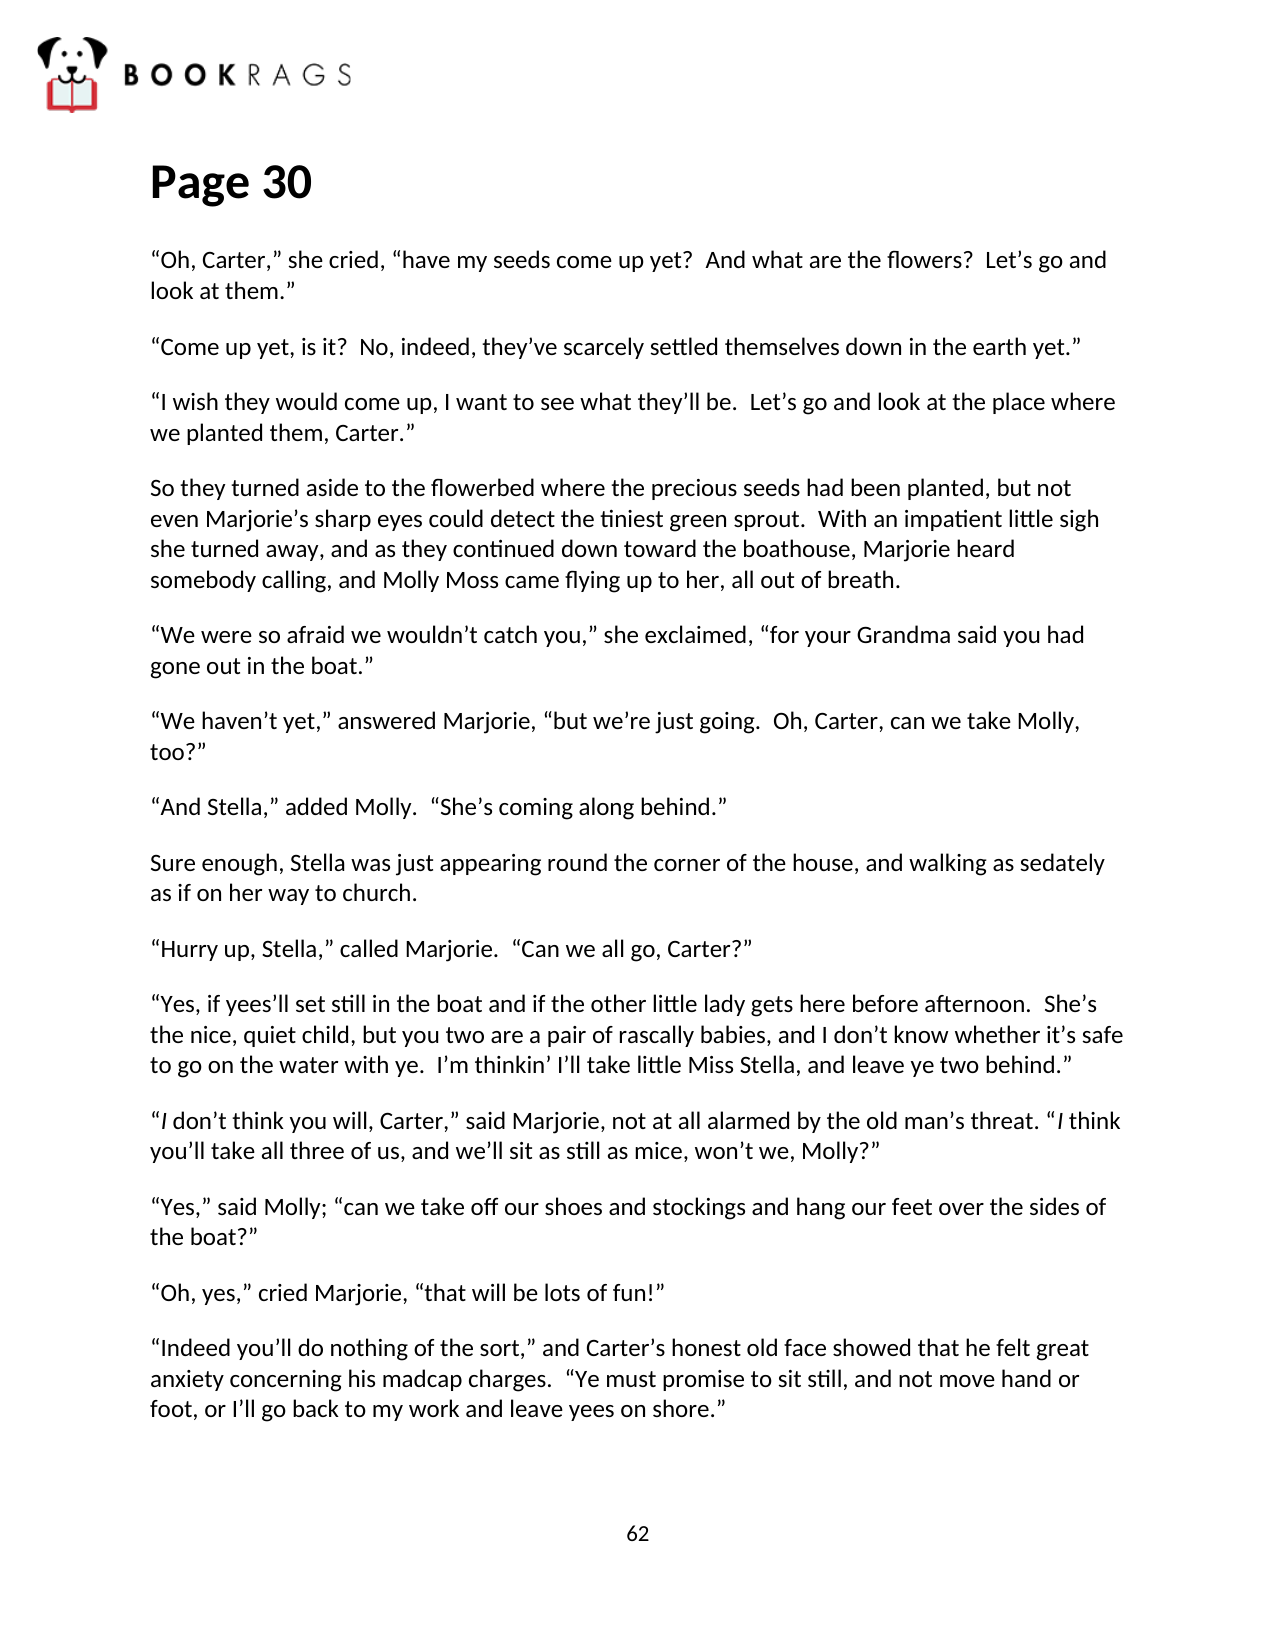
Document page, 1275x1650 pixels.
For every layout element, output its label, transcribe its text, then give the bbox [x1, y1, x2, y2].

text “Indeed you’ll do nothing of the sort,” and Carter’s honest old face showed that he felt great anxiety concerning his madcap charges. “Ye must promise to sit still, and not move hand or foot, or I’ll go back to my work and leave yees on shore.” [150, 1333, 1125, 1424]
text “Hurry up, Stella,” called Marjorie. “Can we all go, Carter?” [150, 933, 1125, 963]
text “Yes, if yees’ll set still in the boat and if the other little lady gets here before afternoon. She’s the nice, quiet child, but you two are a pair of rascally babies, and I don’t know whether it’s safe to go on the water with ye. I’m thinkin’ I’ll take little Miss Stella, and leave ye two behind.” [150, 988, 1125, 1080]
text “I don’t think you will, Carter,” said Marjorie, not at all alarmed by the old man’s threat. “I think you’ll take all three of us, and we’ll sit as still as mice, won’t we, Molly?” [150, 1105, 1125, 1166]
text “Oh, yes,” cried Marjorie, “that will be lots of fun!” [150, 1277, 1125, 1308]
picture [37, 37, 351, 113]
text “We haven’t yet,” answered Marjorie, “but we’re just going. Oh, Carter, can we take Molly, too?” [150, 705, 1125, 766]
text “Yes,” said Molly; “can we take off our shoes and stockings and hang our feet over the sides of the boat?” [150, 1191, 1125, 1252]
text So they turned aside to the flowerbed where the precious seeds had been planted, but not even Marjorie’s sharp eyes could detect the tiniest green sprout. With an impatient little sigh she turned away, and as they continued down toward the boathouse, Marjorie heard somebody calling, and Molly Moss came flying up to her, all out of breath. [150, 472, 1125, 594]
text “I wish they would come up, I want to see what they’ll be. Let’s go and look at the place where we planted them, Carter.” [150, 386, 1125, 447]
text Sure enough, Stella was just appearing round the corner of the house, and walking as sedately as if on her way to church. [150, 847, 1125, 908]
text “Oh, Carter,” she cried, “have my seeds come up yet? And what are the flowers? Let’s go and look at them.” [150, 244, 1125, 306]
text Page 30 [150, 150, 1125, 211]
text “We were so afraid we wouldn’t catch you,” she exclaimed, “for your Grandma said you had gone out in the boat.” [150, 619, 1125, 680]
text “Come up yet, is it? No, indeed, they’ve scarcely settled themselves down in the earth yet.” [150, 331, 1125, 361]
text “And Stella,” added Molly. “She’s coming along behind.” [150, 791, 1125, 822]
